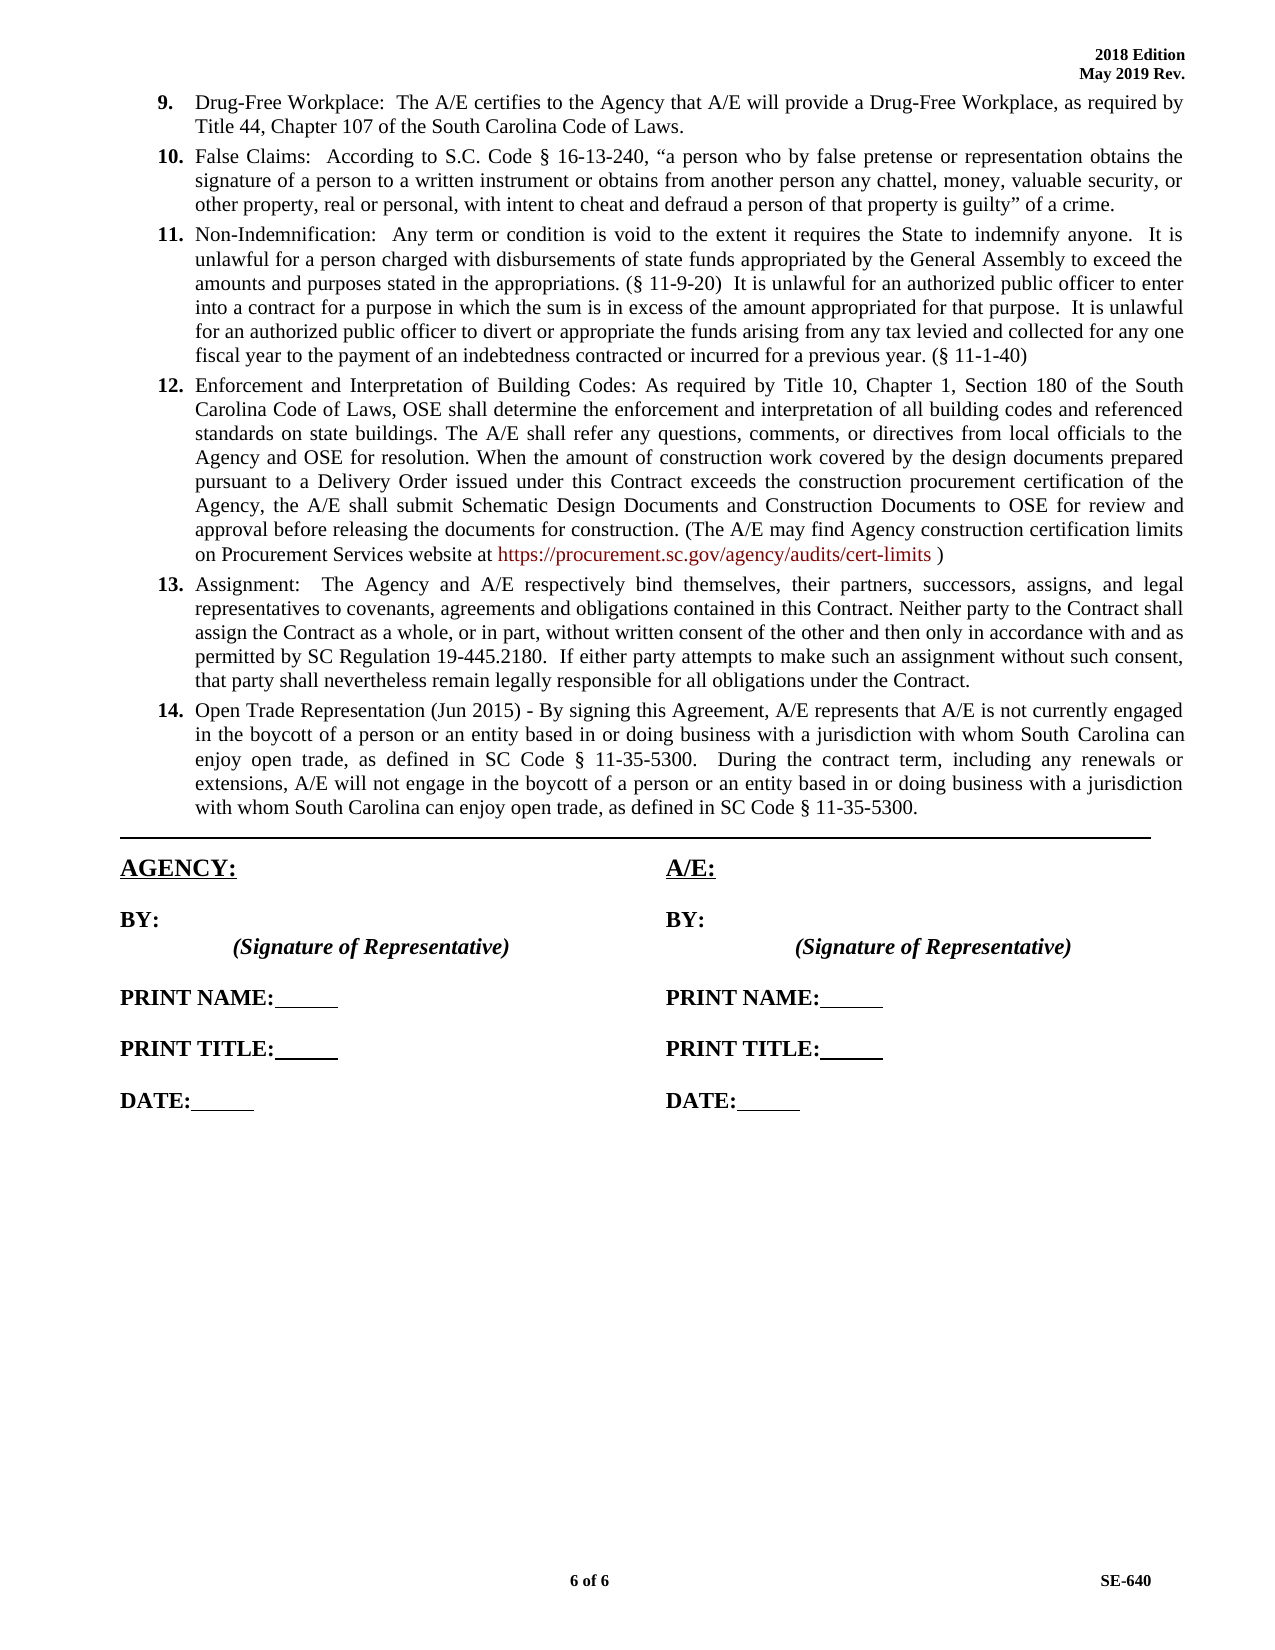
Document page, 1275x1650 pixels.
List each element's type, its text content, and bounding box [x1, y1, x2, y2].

list Non-Indemnification: Any term or condition is void to the extent it requires the State to indemnify anyone. It is unlawful for a person charged with disbursements of state funds appropriated by the General Assembly to exceed the amounts and purposes stated in the appropriations. (§ 11-9-20) It is unlawful for an authorized public officer to enter into a contract for a purpose in which the sum is in excess of the amount appropriated for that purpose. It is unlawful for an authorized public officer to divert or appropriate the funds arising from any tax levied and collected for any one fiscal year to the payment of an indebtedness contracted or incurred for a previous year. (§ 11-1-40) [157, 222, 1185, 367]
table_header A/E: [654, 840, 1151, 881]
list Open Trade Representation (Jun 2015) - By signing this Agreement, A/E represents that A/E is not currently engaged in the boycott of a person or an entity based in or doing business with a jurisdiction with whom South Carolina can enjoy open trade, as defined in SC Code § 11-35-5300. During the contract term, including any renewals or extensions, A/E will not engage in the boycott of a person or an entity based in or doing business with a jurisdiction with whom South Carolina can enjoy open trade, as defined in SC Code § 11-35-5300. [157, 698, 1185, 819]
table_cell DATE: [654, 1062, 1151, 1113]
table_cell PRINT NAME: [654, 959, 1151, 1011]
table_cell DATE: [109, 1062, 654, 1113]
table_header AGENCY: [109, 840, 654, 881]
list Assignment: The Agency and A/E respectively bind themselves, their partners, successors, assigns, and legal representatives to covenants, agreements and obligations contained in this Contract. Neither party to the Contract shall assign the Contract as a whole, or in part, without written consent of the other and then only in accordance with and as permitted by SC Regulation 19-445.2180. If either party attempts to make such an assignment without such consent, that party shall nevertheless remain legally responsible for all obligations under the Contract. [157, 572, 1185, 692]
table_cell PRINT TITLE: [654, 1011, 1151, 1062]
table_cell BY: (Signature of Representative) [109, 881, 654, 959]
table_cell PRINT NAME: [109, 959, 654, 1011]
list False Claims: According to S.C. Code § 16-13-240, “a person who by false pretense or representation obtains the signature of a person to a written instrument or obtains from another person any chattel, money, valuable security, or other property, real or personal, with intent to cheat and defraud a person of that property is guilty” of a crime. [157, 144, 1185, 216]
table_cell PRINT TITLE: [109, 1011, 654, 1062]
subtitle Drug-Free Workplace: The A/E certifies to the Agency that A/E will provide a Drug-Free Workplace, as required by Title 44, Chapter 107 of the South Carolina Code of Laws. [157, 89, 1185, 138]
list Enforcement and Interpretation of Building Codes: As required by Title 10, Chapter 1, Section 180 of the South Carolina Code of Laws, OSE shall determine the enforcement and interpretation of all building codes and referenced standards on state buildings. The A/E shall refer any questions, comments, or directives from local officials to the Agency and OSE for resolution. When the amount of construction work covered by the design documents prepared pursuant to a Delivery Order issued under this Contract exceeds the construction procurement certification of the Agency, the A/E shall submit Schematic Design Documents and Construction Documents to OSE for review and approval before releasing the documents for construction. (The A/E may find Agency construction certification limits on Procurement Services website at https://procurement.sc.gov/agency/audits/cert-limits ) [157, 373, 1185, 566]
table_cell BY: (Signature of Representative) [654, 881, 1151, 959]
